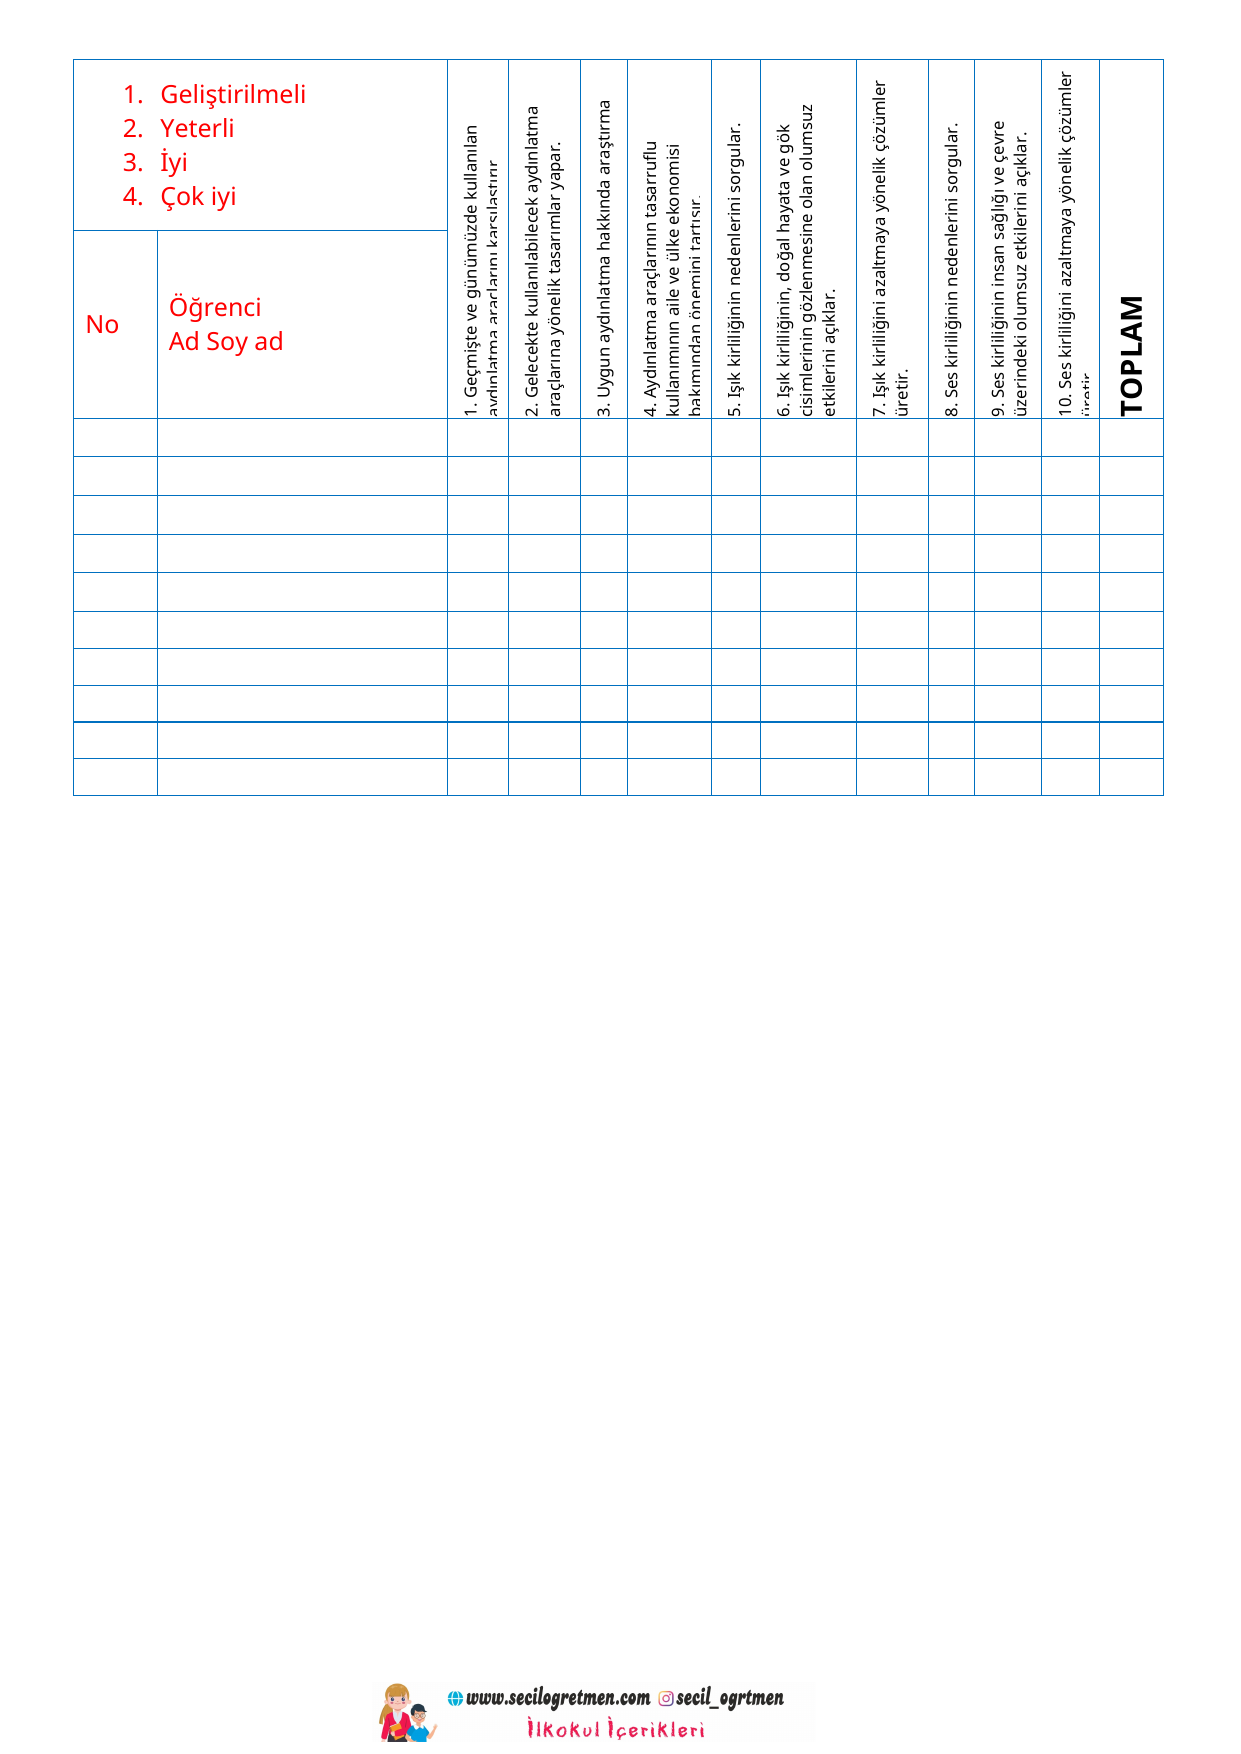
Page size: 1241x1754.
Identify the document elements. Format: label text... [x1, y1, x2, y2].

table_cell [509, 496, 580, 533]
table_cell [509, 723, 580, 758]
table_cell [448, 612, 508, 648]
table_cell [509, 457, 580, 495]
table_cell [581, 535, 627, 572]
table_cell [448, 535, 508, 572]
table_cell Öğrenci Ad Soy ad [158, 231, 447, 417]
table_cell [1100, 535, 1163, 572]
table_cell [628, 759, 711, 795]
table_cell [628, 649, 711, 684]
table_cell [975, 649, 1041, 684]
table_cell [975, 612, 1041, 648]
table_header 9. Ses kirliliğinin insan sağlığı ve çevre üzerindeki olumsuz etkilerini açıklar. [975, 60, 1041, 417]
table_cell [1042, 419, 1099, 456]
table_cell [509, 535, 580, 572]
table_cell [1100, 649, 1163, 684]
table_cell [74, 612, 157, 648]
table_cell [975, 686, 1041, 721]
table_cell [74, 649, 157, 684]
table_cell [1042, 612, 1099, 648]
table_cell [712, 759, 760, 795]
table_cell [1042, 496, 1099, 533]
table_cell [628, 573, 711, 611]
table_cell [581, 573, 627, 611]
table_cell [509, 419, 580, 456]
table_cell [1042, 686, 1099, 721]
table_cell [712, 496, 760, 533]
table_cell [761, 535, 856, 572]
table_cell [857, 612, 928, 648]
table_cell [929, 573, 974, 611]
table_cell [857, 573, 928, 611]
table_cell [712, 457, 760, 495]
table_header 2. Gelecekte kullanılabilecek aydınlatma araçlarına yönelik tasarımlar yapar. [509, 60, 580, 417]
table_cell [1042, 723, 1099, 758]
table_cell [761, 759, 856, 795]
table_cell [1100, 612, 1163, 648]
table_cell [975, 759, 1041, 795]
table_cell [628, 457, 711, 495]
table_cell [158, 723, 447, 758]
table_cell [857, 649, 928, 684]
table_cell [448, 649, 508, 684]
table_cell [448, 759, 508, 795]
table_cell [712, 535, 760, 572]
table_cell [1100, 686, 1163, 721]
table_cell [74, 573, 157, 611]
table_cell [929, 649, 974, 684]
table_header 6. Işık kirliliğinin, doğal hayata ve gök cisimlerinin gözlenmesine olan olumsuz etkilerini açıklar. [761, 60, 856, 417]
table_cell [74, 457, 157, 495]
table_cell [158, 759, 447, 795]
table_cell [857, 686, 928, 721]
table_cell [1100, 573, 1163, 611]
table_cell [628, 535, 711, 572]
table_cell [761, 612, 856, 648]
table_cell [158, 573, 447, 611]
table_cell [857, 457, 928, 495]
table_header 10. Ses kirliliğini azaltmaya yönelik çözümler üretir. [1042, 60, 1099, 417]
table_cell [448, 457, 508, 495]
table_cell [581, 419, 627, 456]
table_cell [158, 686, 447, 721]
table_cell [1100, 723, 1163, 758]
table_cell [761, 686, 856, 721]
table_cell [712, 649, 760, 684]
table_header 1. Geçmişte ve günümüzde kullanılan aydınlatma araçlarını karşılaştırır. [448, 60, 508, 417]
table_cell [158, 612, 447, 648]
table_cell [712, 573, 760, 611]
table_header 8. Ses kirliliğinin nedenlerini sorgular. [929, 60, 974, 417]
table_cell [581, 723, 627, 758]
table_cell [448, 723, 508, 758]
table_cell [509, 573, 580, 611]
table_cell [761, 723, 856, 758]
table_cell [929, 686, 974, 721]
table_cell [158, 419, 447, 456]
table_cell [857, 759, 928, 795]
table_cell [509, 612, 580, 648]
table_cell [975, 419, 1041, 456]
table_cell [581, 612, 627, 648]
table_cell [929, 457, 974, 495]
table_header 3. Uygun aydınlatma hakkında araştırma yapar. [581, 60, 627, 417]
table_cell [448, 573, 508, 611]
table_cell No [74, 231, 157, 417]
table_cell [74, 686, 157, 721]
table_cell [761, 649, 856, 684]
table_cell [158, 535, 447, 572]
table_cell [1100, 759, 1163, 795]
table_cell [74, 419, 157, 456]
table_cell [975, 457, 1041, 495]
table_cell [158, 496, 447, 533]
table_cell [628, 419, 711, 456]
table_cell [929, 612, 974, 648]
table_cell [74, 723, 157, 758]
table_cell [74, 496, 157, 533]
table_cell [929, 419, 974, 456]
table_cell [857, 496, 928, 533]
table_cell [1042, 535, 1099, 572]
table_cell [712, 686, 760, 721]
table_header Geliştirilmeli Yeterli İyi Çok iyi [74, 60, 447, 230]
table_cell [761, 419, 856, 456]
table_cell [712, 723, 760, 758]
table_cell [1100, 496, 1163, 533]
table_cell [929, 535, 974, 572]
table_cell [975, 535, 1041, 572]
table_cell [448, 496, 508, 533]
table_cell [975, 573, 1041, 611]
table_cell [158, 457, 447, 495]
table_header 5. Işık kirliliğinin nedenlerini sorgular. [712, 60, 760, 417]
table_cell [761, 496, 856, 533]
table_cell [712, 612, 760, 648]
table_cell [857, 535, 928, 572]
table_header 7. Işık kirliliğini azaltmaya yönelik çözümler üretir. [857, 60, 928, 417]
table_cell [761, 457, 856, 495]
table_cell [74, 759, 157, 795]
table_cell [581, 649, 627, 684]
table_cell [929, 723, 974, 758]
table_cell [1100, 457, 1163, 495]
table_cell [628, 686, 711, 721]
table_cell [1042, 649, 1099, 684]
table_header 4. Aydınlatma araçlarının tasarruflu kullanımının aile ve ülke ekonomisi bakımından önemini tartışır. [628, 60, 711, 417]
table_cell [975, 723, 1041, 758]
table_cell [509, 686, 580, 721]
table_header TOPLAM [1100, 60, 1163, 417]
table_cell [1042, 457, 1099, 495]
table_cell [628, 723, 711, 758]
picture [371, 1682, 816, 1742]
table_cell [929, 496, 974, 533]
table_cell [581, 457, 627, 495]
table_cell [628, 612, 711, 648]
table_cell [448, 686, 508, 721]
table_cell [712, 419, 760, 456]
table_cell [509, 649, 580, 684]
table_cell [581, 686, 627, 721]
table_cell [581, 759, 627, 795]
table_cell [581, 496, 627, 533]
table_cell [628, 496, 711, 533]
table_cell [74, 535, 157, 572]
table_cell [929, 759, 974, 795]
table_cell [857, 723, 928, 758]
table_cell [158, 649, 447, 684]
table_cell [1100, 419, 1163, 456]
table_cell [761, 573, 856, 611]
table_cell [1042, 759, 1099, 795]
table_cell [857, 419, 928, 456]
table_cell [975, 496, 1041, 533]
table_cell [1042, 573, 1099, 611]
table_cell [448, 419, 508, 456]
table_cell [509, 759, 580, 795]
